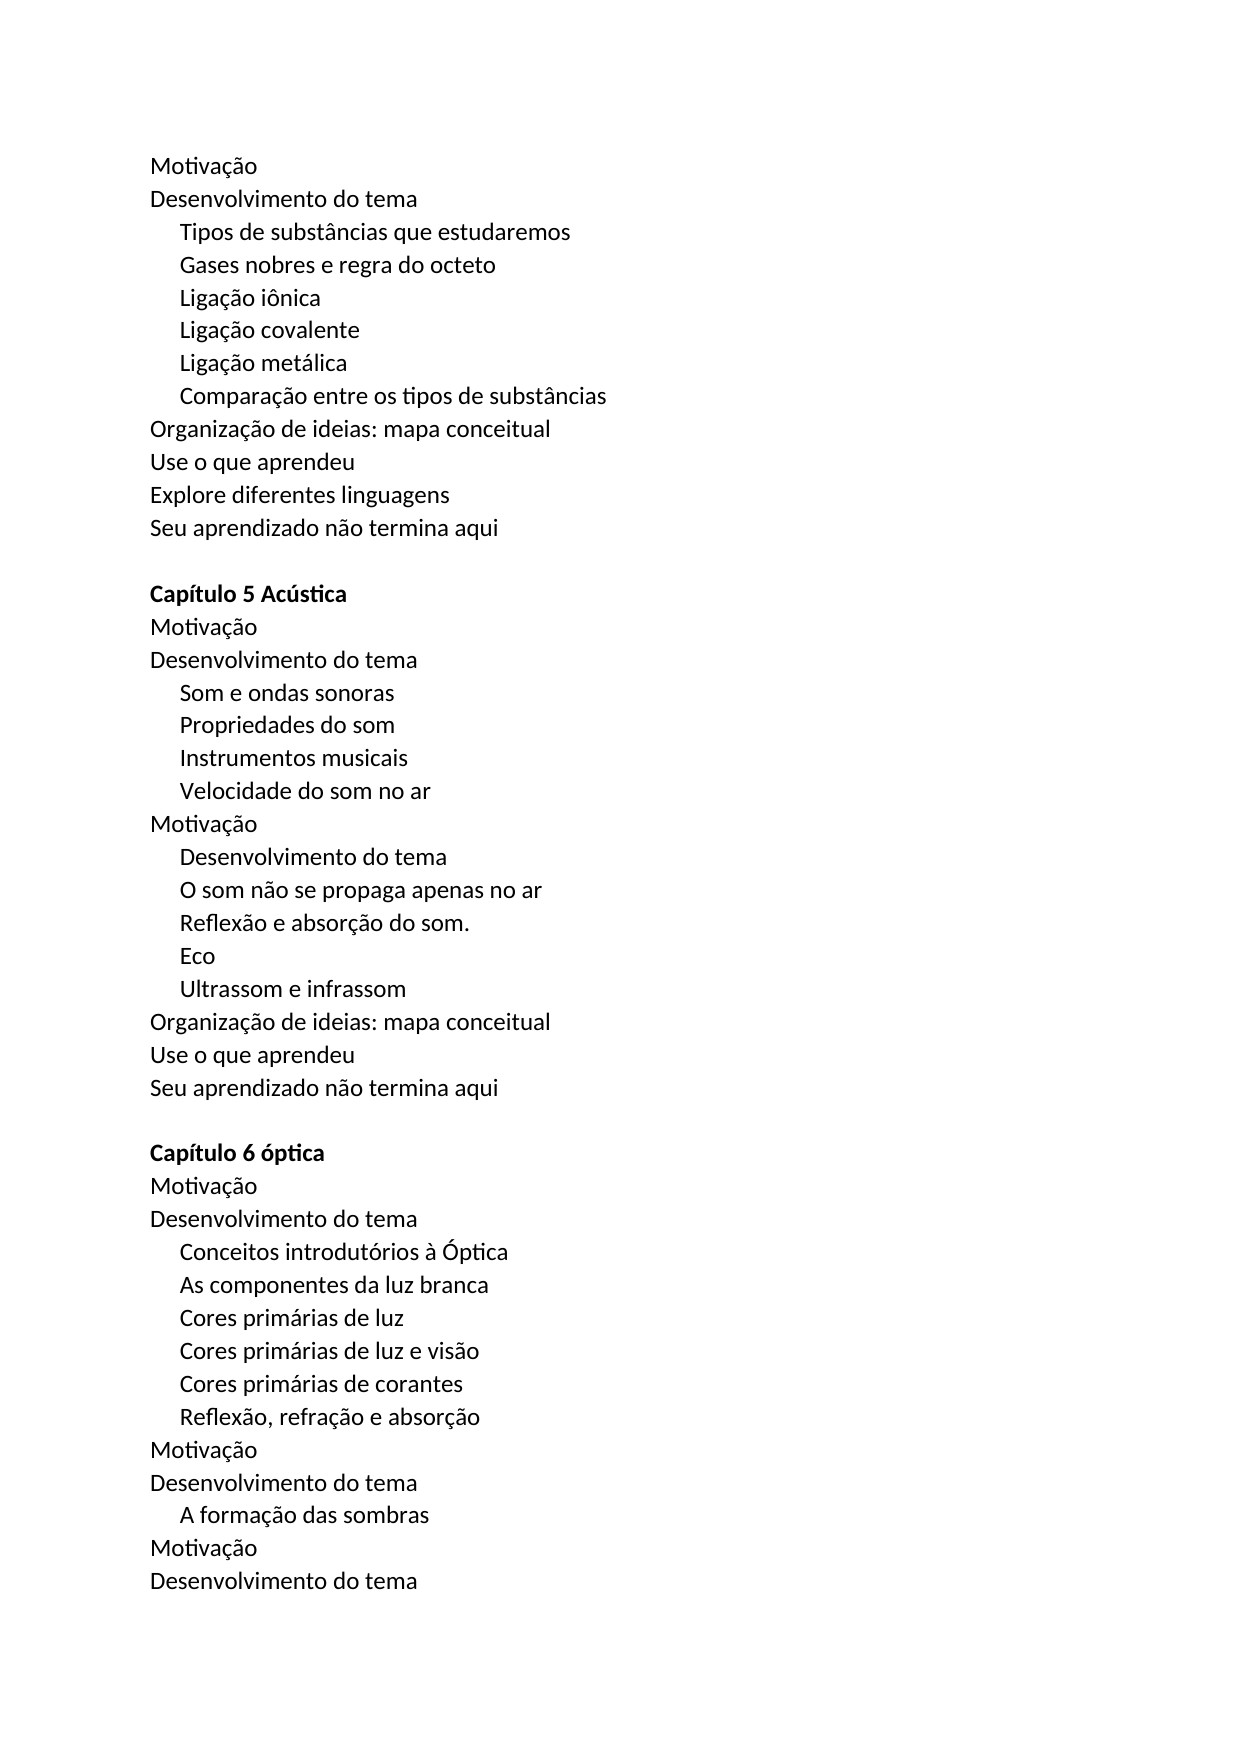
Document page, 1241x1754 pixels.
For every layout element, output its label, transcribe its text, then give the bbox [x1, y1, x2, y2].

text Explore diferentes linguagens [150, 479, 1090, 510]
text Seu aprendizado não termina aqui [150, 512, 1090, 543]
text Comparação entre os tipos de substâncias [150, 380, 1090, 411]
text Organização de ideias: mapa conceitual [150, 413, 1090, 444]
text Conceitos introdutórios à Óptica [150, 1236, 1090, 1267]
text Use o que aprendeu [150, 1039, 1090, 1069]
text As componentes da luz branca [150, 1269, 1090, 1300]
text Cores primárias de luz [150, 1302, 1090, 1333]
text Desenvolvimento do tema [150, 1565, 1090, 1596]
text Som e ondas sonoras [150, 677, 1090, 707]
text Ligação iônica [150, 282, 1090, 312]
text Desenvolvimento do tema [150, 183, 1090, 213]
text Reflexão e absorção do som. [150, 907, 1090, 938]
text Reflexão, refração e absorção [150, 1401, 1090, 1431]
text Desenvolvimento do tema [150, 841, 1090, 872]
text Velocidade do som no ar [150, 775, 1090, 806]
text Organização de ideias: mapa conceitual [150, 1006, 1090, 1036]
text Seu aprendizado não termina aqui [150, 1072, 1090, 1102]
text Motivação [150, 611, 1090, 641]
text Use o que aprendeu [150, 446, 1090, 477]
text Gases nobres e regra do octeto [150, 249, 1090, 279]
text Capítulo 6 óptica [150, 1137, 1090, 1168]
text Desenvolvimento do tema [150, 1203, 1090, 1234]
text Eco [150, 940, 1090, 971]
text Motivação [150, 1434, 1090, 1464]
text Propriedades do som [150, 709, 1090, 740]
text Desenvolvimento do tema [150, 1467, 1090, 1497]
text Instrumentos musicais [150, 742, 1090, 773]
text Tipos de substâncias que estudaremos [150, 216, 1090, 246]
text Desenvolvimento do tema [150, 644, 1090, 674]
text Cores primárias de corantes [150, 1368, 1090, 1398]
text Ultrassom e infrassom [150, 973, 1090, 1003]
text O som não se propaga apenas no ar [150, 874, 1090, 905]
text Ligação metálica [150, 347, 1090, 378]
text Motivação [150, 1170, 1090, 1201]
text A formação das sombras [150, 1499, 1090, 1530]
text Motivação [150, 1532, 1090, 1563]
text Ligação covalente [150, 314, 1090, 345]
text Motivação [150, 808, 1090, 839]
text Capítulo 5 Acústica [150, 578, 1090, 608]
text Cores primárias de luz e visão [150, 1335, 1090, 1366]
text Motivação [150, 150, 1090, 181]
